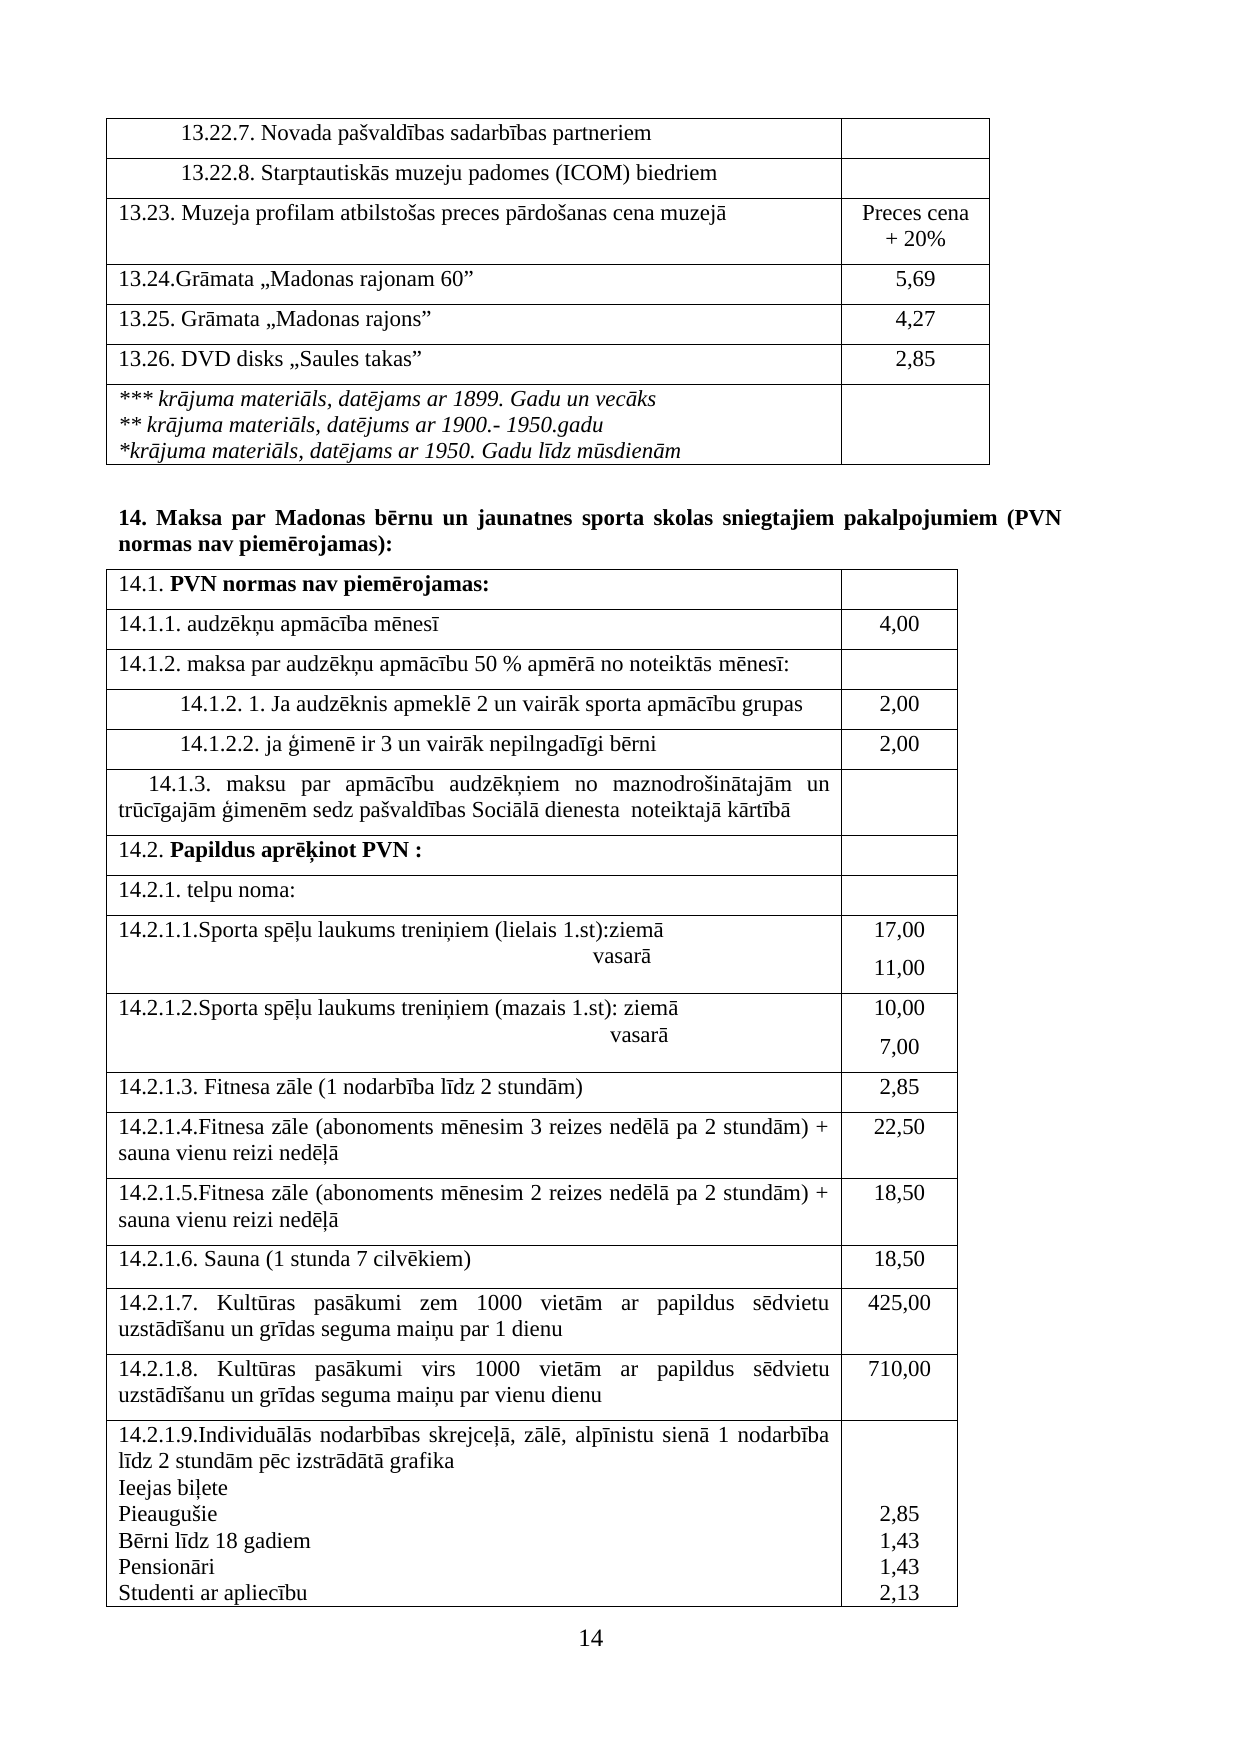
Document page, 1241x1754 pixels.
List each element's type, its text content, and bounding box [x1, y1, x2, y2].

table_cell [842, 385, 989, 464]
table_cell 17,00 11,00 [842, 916, 957, 993]
table_cell [842, 876, 957, 914]
table_cell 14.2.1.5.Fitnesa zāle (abonoments mēnesim 2 reizes nedēlā pa 2 stundām) + sauna vienu reizi nedēļā [107, 1179, 841, 1244]
table_cell 14.1.2.2. ja ģimenē ir 3 un vairāk nepilngadīgi bērni [107, 730, 841, 768]
table_cell 2,85 [842, 1073, 957, 1112]
table_cell 13.26. DVD disks „Saules takas” [107, 345, 841, 384]
table_cell 18,50 [842, 1246, 957, 1288]
table_cell Preces cena + 20% [842, 199, 989, 264]
table_header [842, 570, 957, 609]
table_cell 13.24.Grāmata „Madonas rajonam 60” [107, 265, 841, 304]
table_cell 14.1.2. maksa par audzēkņu apmācību 50 % apmērā no noteiktās mēnesī: [107, 650, 841, 689]
table_cell 10,00 7,00 [842, 994, 957, 1072]
table_cell [842, 836, 957, 875]
table_cell [842, 119, 989, 158]
table_cell 14.2.1.4.Fitnesa zāle (abonoments mēnesim 3 reizes nedēlā pa 2 stundām) + sauna vienu reizi nedēļā [107, 1113, 841, 1178]
table_cell [842, 159, 989, 198]
table_cell 4,00 [842, 610, 957, 649]
table_cell 14.2.1.3. Fitnesa zāle (1 nodarbība līdz 2 stundām) [107, 1073, 841, 1112]
table_cell 14.1.3. maksu par apmācību audzēkņiem no maznodrošinātajām un trūcīgajām ģimenēm sedz pašvaldības Sociālā dienesta noteiktajā kārtībā [107, 770, 841, 835]
table_cell 710,00 [842, 1355, 957, 1420]
table_cell 4,27 [842, 305, 989, 344]
table_cell 18,50 [842, 1179, 957, 1244]
table_cell 2,00 [842, 690, 957, 729]
table_cell 2,00 [842, 730, 957, 768]
table_cell 14.2.1.1.Sporta spēļu laukums treniņiem (lielais 1.st):ziemā vasarā [107, 916, 841, 993]
table_cell 14.2.1.7. Kultūras pasākumi zem 1000 vietām ar papildus sēdvietu uzstādīšanu un grīdas seguma maiņu par 1 dienu [107, 1289, 841, 1354]
table_cell 14.2. Papildus aprēķinot PVN : [107, 836, 841, 875]
table_header 14.1. PVN normas nav piemērojamas: [107, 570, 841, 609]
table_cell 22,50 [842, 1113, 957, 1178]
text 14. Maksa par Madonas bērnu un jaunatnes sporta skolas sniegtajiem pakalpojumiem (PVN normas nav piemērojamas): [118, 504, 1063, 557]
table_cell 14.1.1. audzēkņu apmācība mēnesī [107, 610, 841, 649]
table_cell 2,85 1,43 1,43 2,13 [842, 1421, 957, 1606]
table_cell 14.2.1.8. Kultūras pasākumi virs 1000 vietām ar papildus sēdvietu uzstādīšanu un grīdas seguma maiņu par vienu dienu [107, 1355, 841, 1420]
table_cell 13.25. Grāmata „Madonas rajons” [107, 305, 841, 344]
table_cell [842, 650, 957, 689]
table_cell 425,00 [842, 1289, 957, 1354]
table_cell 14.2.1.2.Sporta spēļu laukums treniņiem (mazais 1.st): ziemā vasarā [107, 994, 841, 1072]
table_cell *** krājuma materiāls, datējams ar 1899. Gadu un vecāks ** krājuma materiāls, datējums ar 1900.- 1950.gadu *krājuma materiāls, datējams ar 1950. Gadu līdz mūsdienām [107, 385, 841, 464]
table_cell 14.2.1. telpu noma: [107, 876, 841, 914]
table_cell [842, 770, 957, 835]
table_cell 13.22.8. Starptautiskās muzeju padomes (ICOM) biedriem [107, 159, 841, 198]
table_cell 14.1.2. 1. Ja audzēknis apmeklē 2 un vairāk sporta apmācību grupas [107, 690, 841, 729]
table_cell 13.22.7. Novada pašvaldības sadarbības partneriem [107, 119, 841, 158]
table_cell 14.2.1.6. Sauna (1 stunda 7 cilvēkiem) [107, 1246, 841, 1288]
table_cell 2,85 [842, 345, 989, 384]
table_cell 5,69 [842, 265, 989, 304]
table_cell 14.2.1.9.Individuālās nodarbības skrejceļā, zālē, alpīnistu sienā 1 nodarbība līdz 2 stundām pēc izstrādātā grafika Ieejas biļete Pieaugušie Bērni līdz 18 gadiem Pensionāri Studenti ar apliecību [107, 1421, 841, 1606]
table_cell 13.23. Muzeja profilam atbilstošas preces pārdošanas cena muzejā [107, 199, 841, 264]
